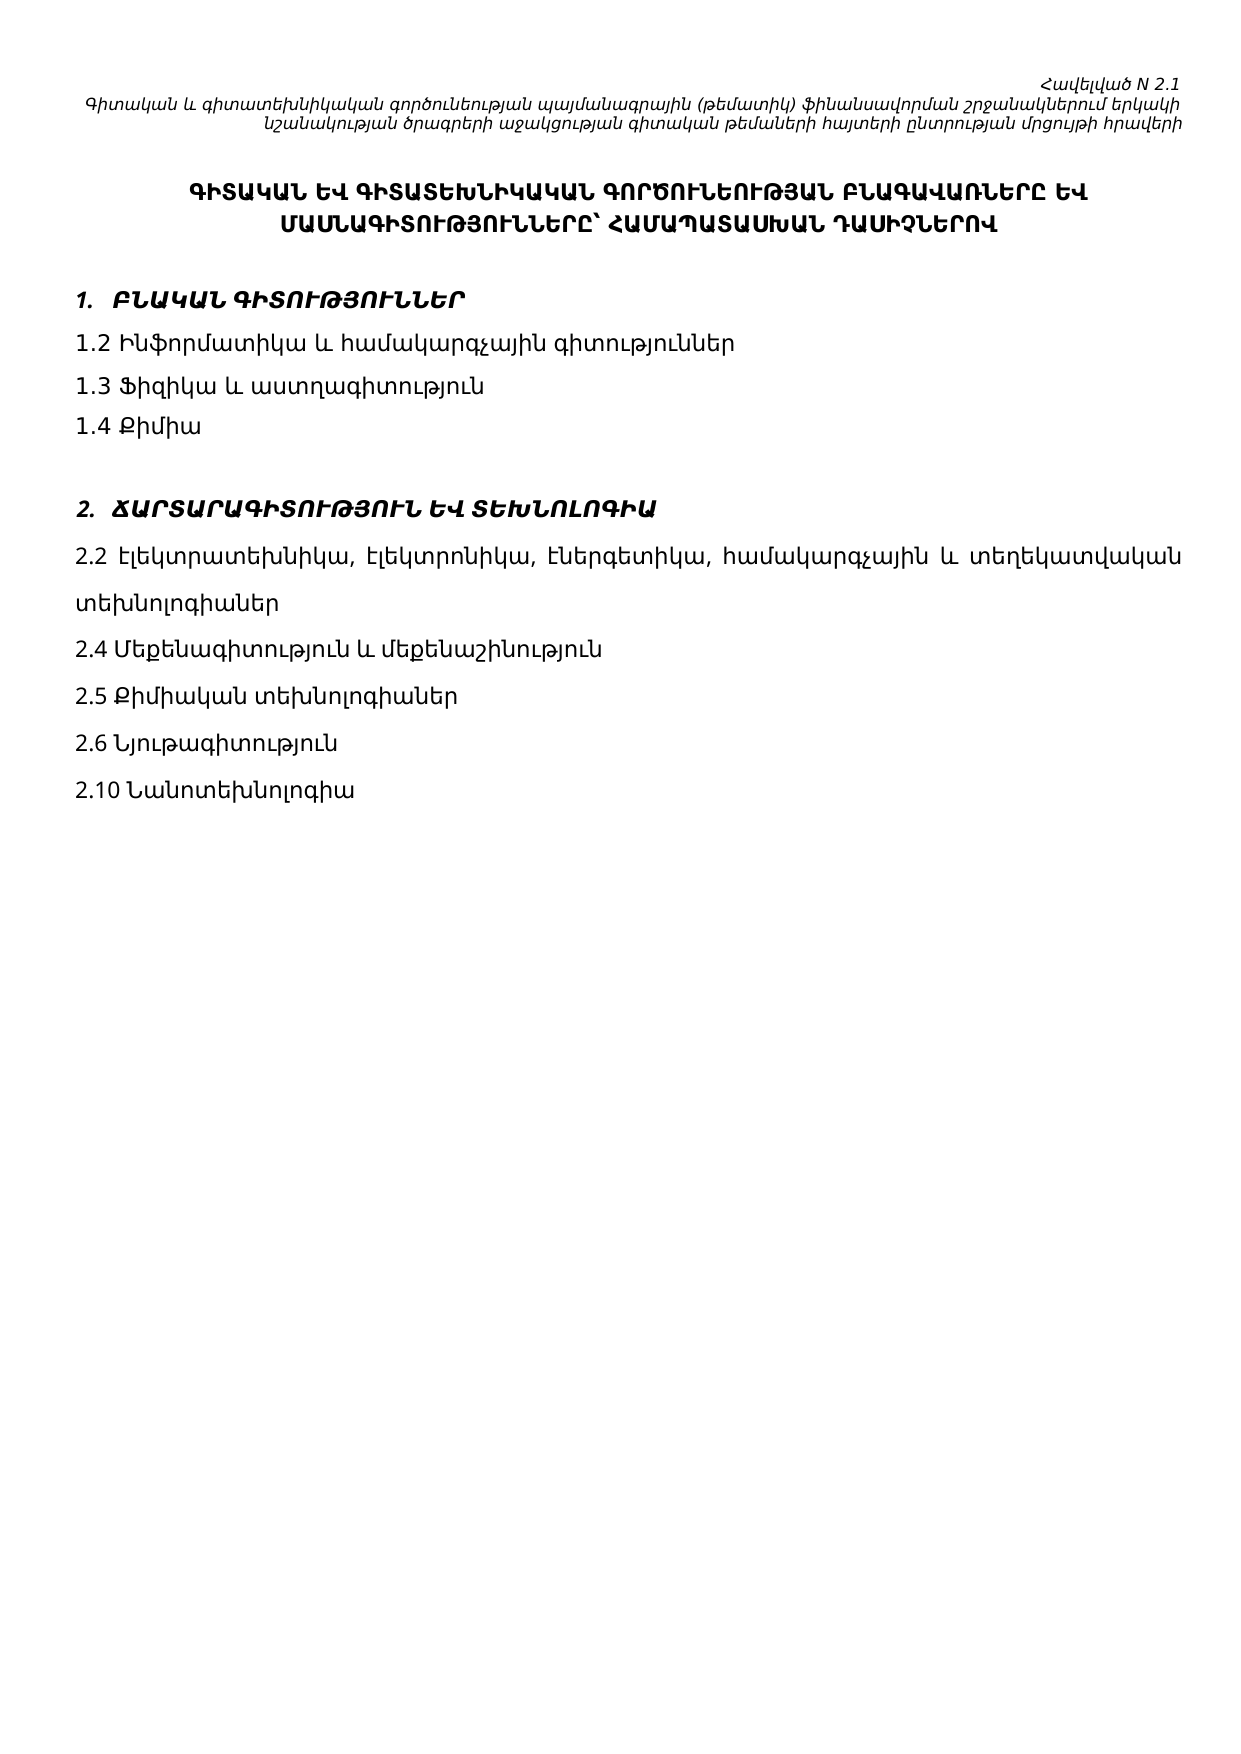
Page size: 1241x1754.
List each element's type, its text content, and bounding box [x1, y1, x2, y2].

text 2.2 էլեկտրատեխնիկա, էլեկտրոնիկա, էներգետիկա, համակարգչային և տեղեկատվական տեխնոլոգիաներ [75, 540, 1183, 618]
text Գիտական և գիտատեխնիկական գործունեության պայմանագրային (թեմատիկ) ֆինանսավորման շրջանակներում երկակի [75, 94, 1181, 114]
text 1.4 Քիմիա [75, 413, 1183, 439]
text Հավելված N 2.1 [75, 75, 1181, 94]
text ԳԻՏԱԿԱՆ ԵՎ ԳԻՏԱՏԵԽՆԻԿԱԿԱՆ ԳՈՐԾՈՒՆԵՈՒԹՅԱՆ ԲՆԱԳԱՎԱՌՆԵՐԸ ԵՎ ՄԱՍՆԱԳԻՏՈՒԹՅՈՒՆՆԵՐԸ՝ ՀԱՄԱՊԱՏԱՍԽԱՆ ԴԱՍԻՉՆԵՐՈՎ [94, 179, 1183, 240]
text 1.3 Ֆիզիկա և աստղագիտություն [75, 373, 1183, 399]
text 2.10 Նանոտեխնոլոգիա [75, 774, 1183, 805]
text 2.6 Նյութագիտություն [75, 727, 1183, 758]
list ԲՆԱԿԱՆ ԳԻՏՈՒԹՅՈՒՆՆԵՐ [75, 284, 1183, 315]
list ՃԱՐՏԱՐԱԳԻՏՈՒԹՅՈՒՆ ԵՎ ՏԵԽՆՈԼՈԳԻԱ [75, 493, 1183, 524]
text 2.5 Քիմիական տեխնոլոգիաներ [75, 680, 1183, 712]
text նշանակության ծրագրերի աջակցության գիտական թեմաների hայտերի ընտրության մրցույթի հրավերի [94, 114, 1183, 133]
text 1.2 Ինֆորմատիկա և համակարգչային գիտություններ [75, 331, 1183, 357]
text 2.4 Մեքենագիտություն և մեքենաշինություն [75, 633, 1183, 665]
